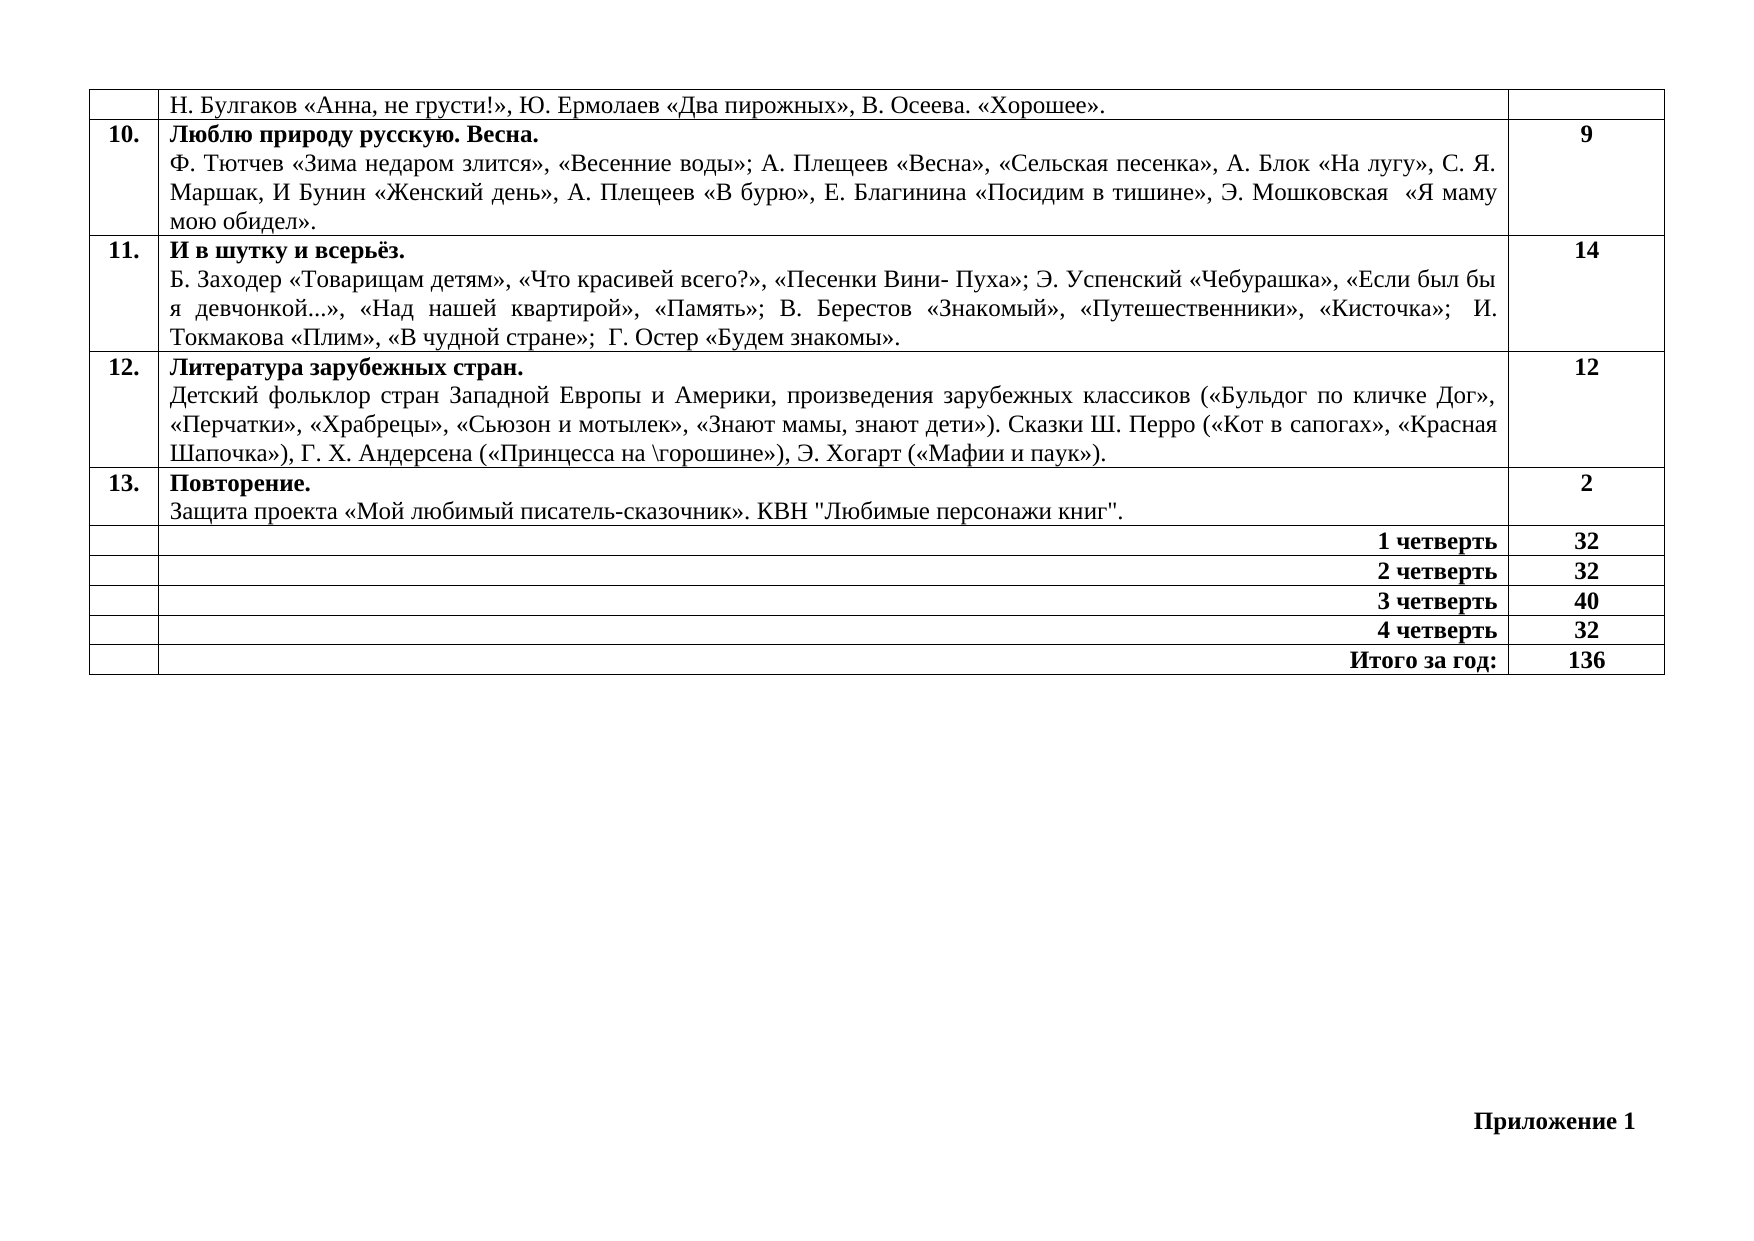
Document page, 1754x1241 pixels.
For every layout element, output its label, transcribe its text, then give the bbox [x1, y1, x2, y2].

table_cell 32 [1509, 616, 1664, 644]
table_cell 40 [1509, 586, 1664, 614]
table_cell 12 [1509, 352, 1664, 467]
table_cell [90, 586, 158, 614]
table_cell 3 четверть [159, 586, 1508, 614]
table_cell 12. [90, 352, 158, 467]
table_cell 13. [90, 468, 158, 525]
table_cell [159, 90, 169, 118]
table_cell Люблю природу русскую. Весна. Ф. Тютчев «Зима недаром злится», «Весенние воды»; А. Плещеев «Весна», «Сельская песенка», А. Блок «На лугу», С. Я. Маршак, И Бунин «Женский день», А. Плещеев «В бурю», Е. Благинина «Посидим в тишине», Э. Мошковская «Я маму мою обидел». [159, 120, 1508, 234]
table_cell Литература зарубежных стран. Детский фольклор стран Западной Европы и Америки, произведения зарубежных классиков («Бульдог по кличке Дог», «Перчатки», «Храбрецы», «Сьюзон и мотылек», «Знают мамы, знают дети»). Сказки Ш. Перро («Кот в сапогах», «Красная Шапочка»), Г. X. Андерсена («Принцесса на \горошине»), Э. Хогарт («Мафии и паук»). [159, 352, 1508, 467]
table_cell 32 [1509, 556, 1664, 585]
table_cell 9 [1509, 120, 1664, 234]
table_cell 2 четверть [159, 556, 1508, 585]
table_cell 14 [1509, 236, 1664, 351]
table_cell 10 [1509, 90, 1664, 118]
table_cell [90, 526, 158, 555]
table_cell Итого за год: [159, 645, 1508, 674]
table_cell 1 четверть [159, 526, 1508, 555]
table_cell И в шутку и всерьёз. Б. Заходер «Товарищам детям», «Что красивей всего?», «Песенки Вини- Пуха»; Э. Успенский «Чебурашка», «Если был бы я девчонкой...», «Над нашей квартирой», «Память»; В. Берестов «Знакомый», «Путешественники», «Кисточка»; И. Токмакова «Плим», «В чудной стране»; Г. Остер «Будем знакомы». [159, 236, 1508, 351]
table_cell [90, 645, 158, 674]
table_cell 4 четверть [159, 616, 1508, 644]
table_cell 9. [90, 90, 158, 118]
table_cell 11. [90, 236, 158, 351]
text Приложение 1 [118, 1106, 1636, 1135]
table_cell [90, 556, 158, 585]
table_cell 32 [1509, 526, 1664, 555]
table_cell 2 [1509, 468, 1664, 525]
table_cell 136 [1509, 645, 1664, 674]
table_cell 10. [90, 120, 158, 234]
table_cell [90, 616, 158, 644]
table_cell Повторение. Защита проекта «Мой любимый писатель-сказочник». КВН "Любимые персонажи книг". [159, 468, 1508, 525]
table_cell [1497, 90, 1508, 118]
